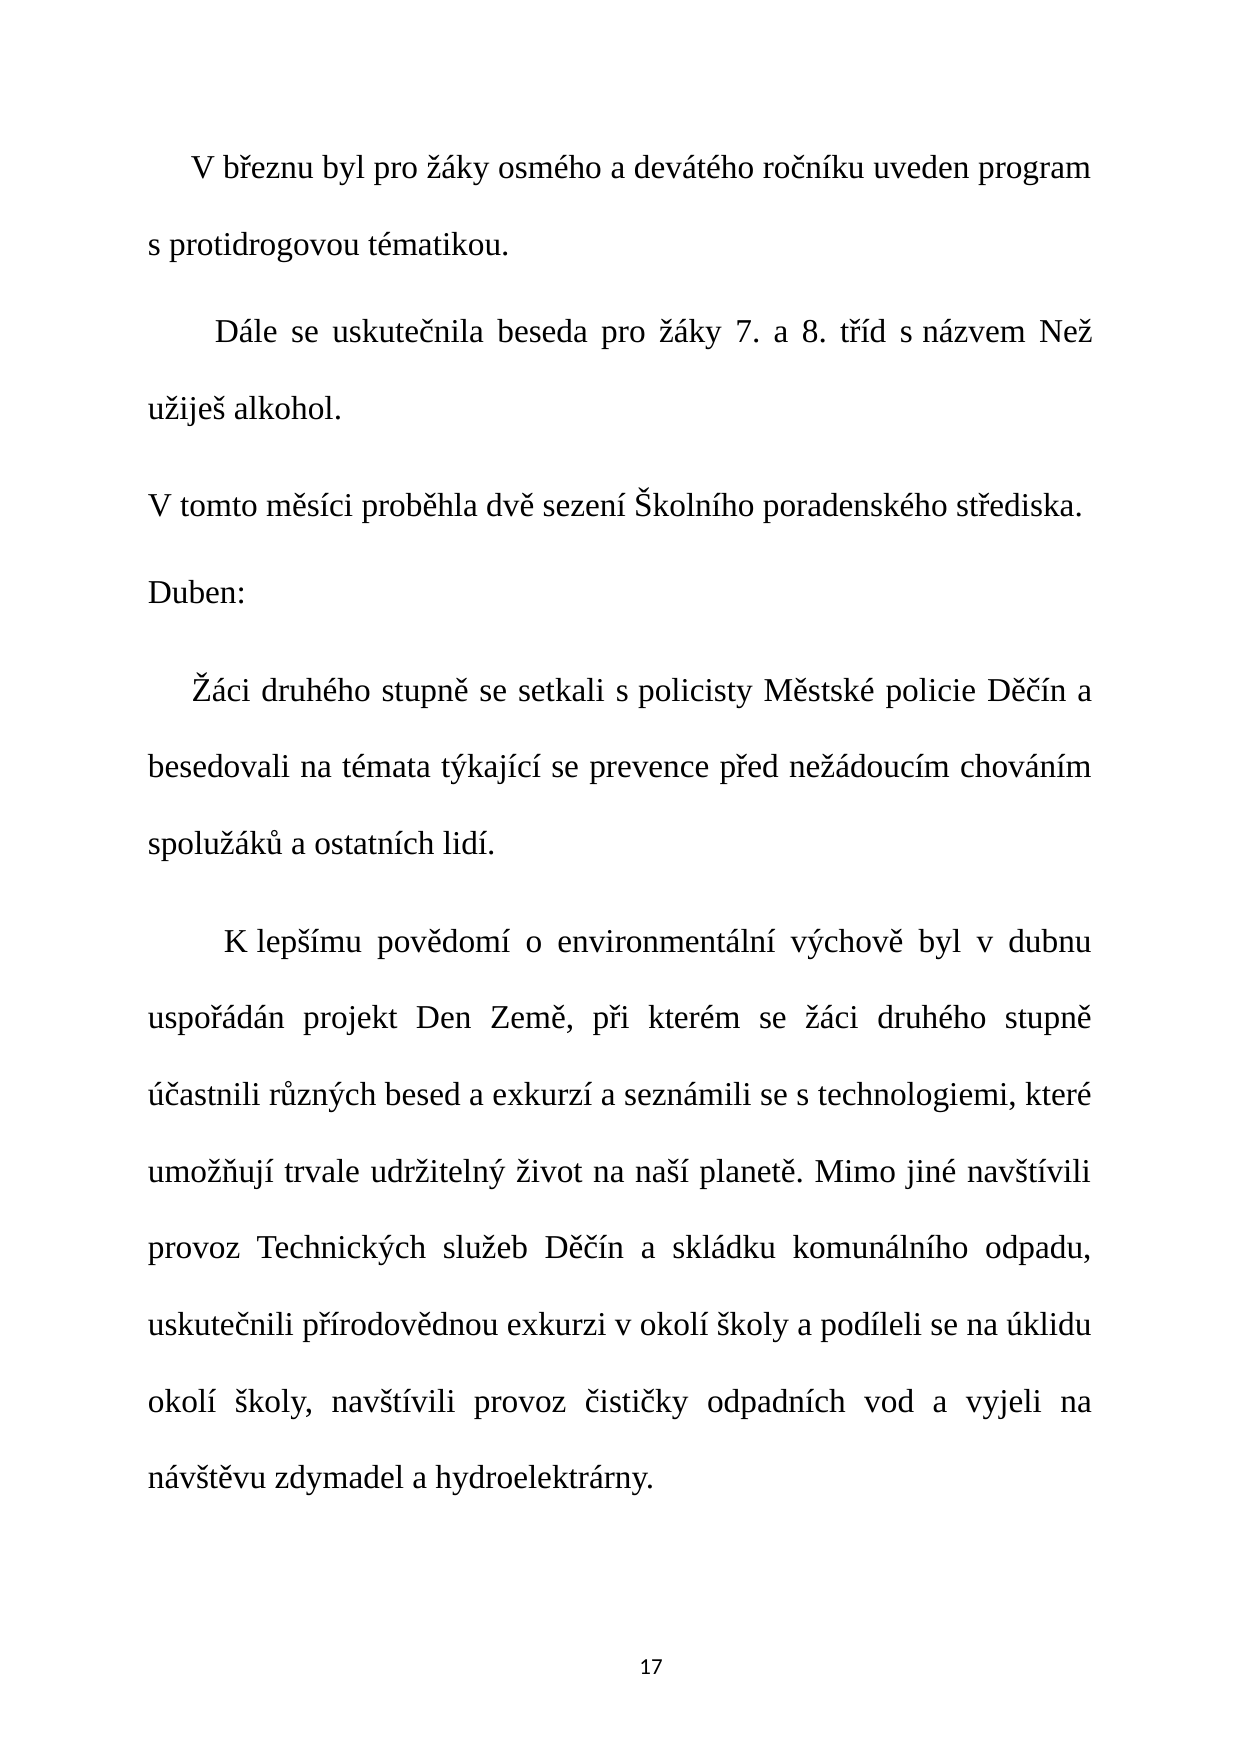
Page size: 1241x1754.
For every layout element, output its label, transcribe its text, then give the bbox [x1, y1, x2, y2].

text V tomto měsíci proběhla dvě sezení Školního poradenského střediska. [148, 486, 1093, 524]
text V březnu byl pro žáky osmého a devátého ročníku uveden program s protidrogovou tématikou. [148, 148, 1093, 263]
text Žáci druhého stupně se setkali s policisty Městské policie Děčín a besedovali na témata týkající se prevence před nežádoucím chováním spolužáků a ostatních lidí. [148, 670, 1093, 862]
text Dále se uskutečnila beseda pro žáky 7. a 8. tříd s názvem Než užiješ alkohol. [148, 311, 1093, 426]
text Duben: [148, 573, 1093, 611]
text K lepšímu povědomí o environmentální výchově byl v dubnu uspořádán projekt Den Země, při kterém se žáci druhého stupně účastnili různých besed a exkurzí a seznámili se s technologiemi, které umožňují trvale udržitelný život na naší planetě. Mimo jiné navštívili provoz Technických služeb Děčín a skládku komunálního odpadu, uskutečnili přírodovědnou exkurzi v okolí školy a podíleli se na úklidu okolí školy, navštívili provoz čističky odpadních vod a vyjeli na návštěvu zdymadel a hydroelektrárny. [148, 921, 1093, 1496]
